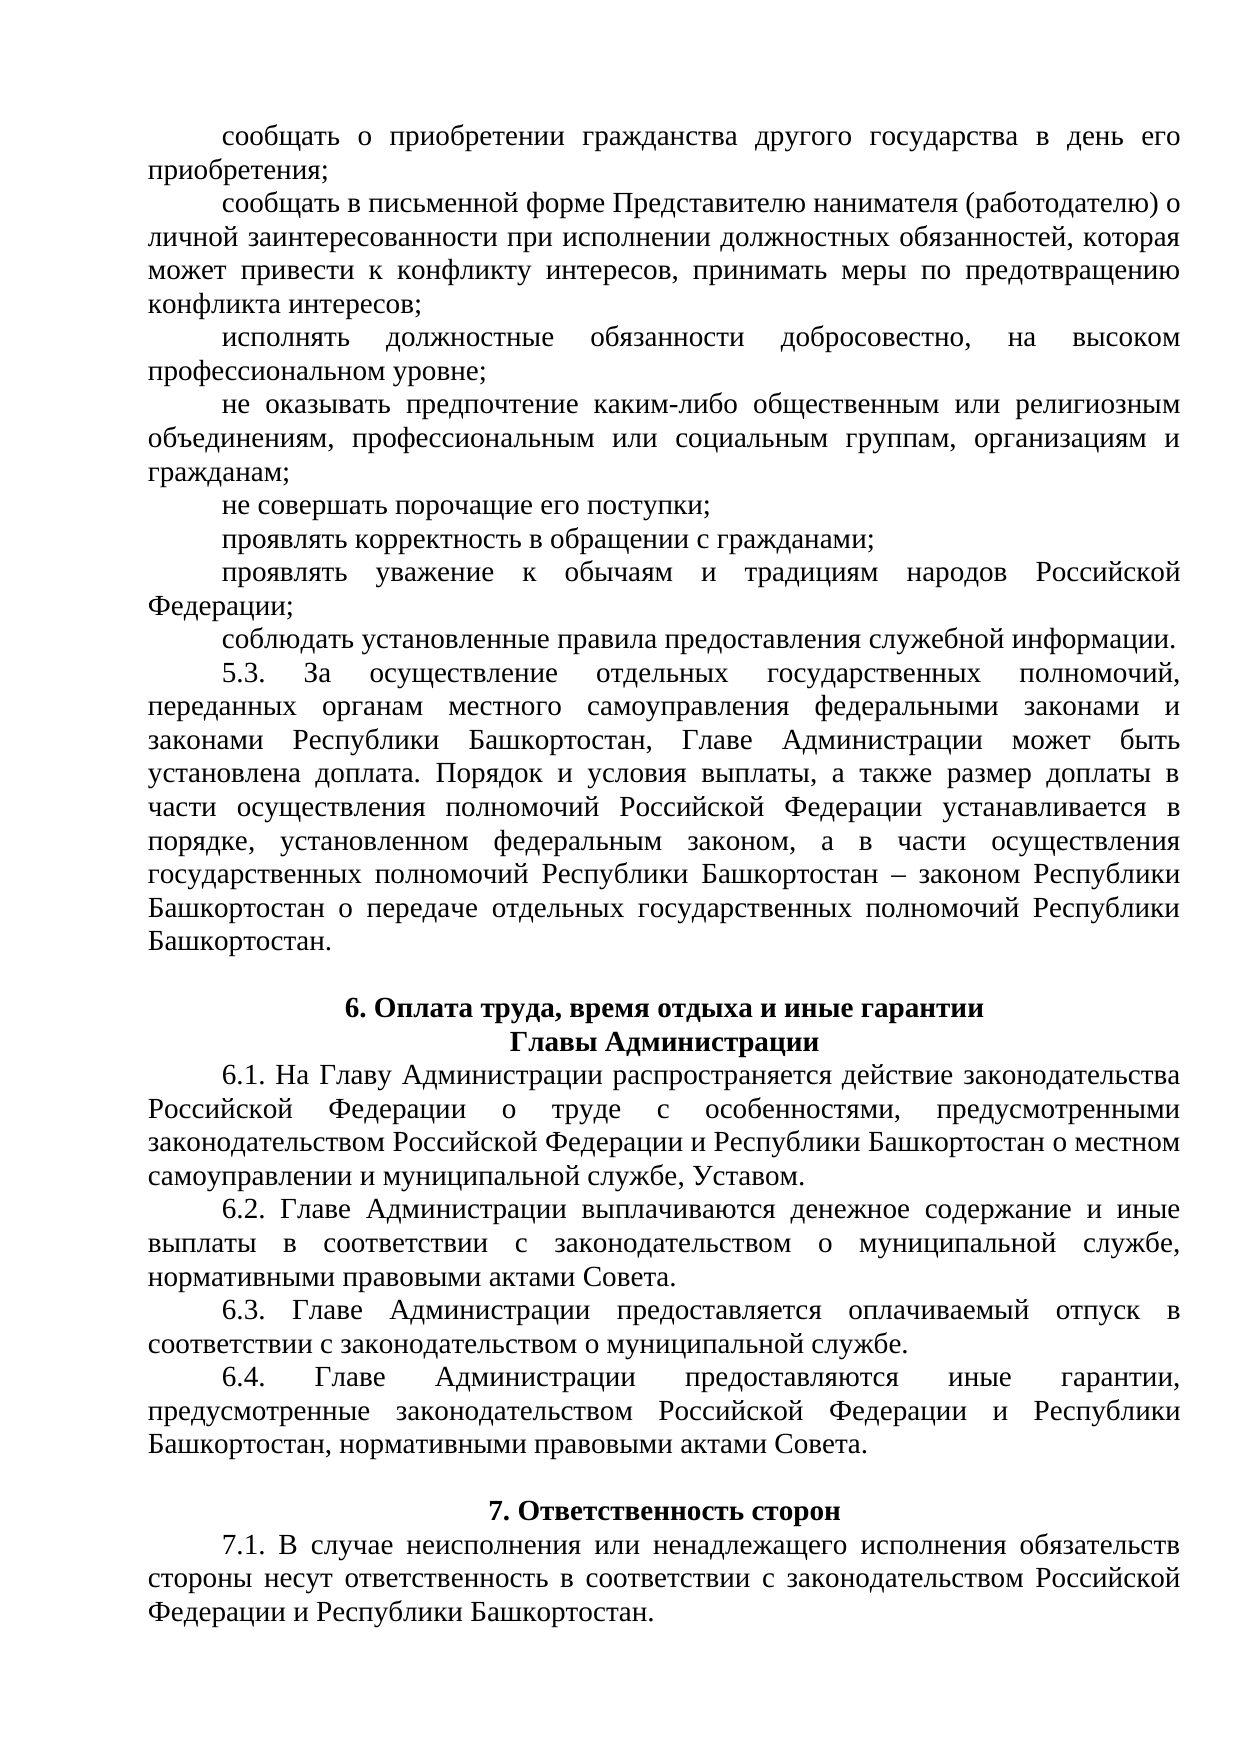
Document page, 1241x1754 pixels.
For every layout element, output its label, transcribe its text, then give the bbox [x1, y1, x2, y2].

text 6.2. Главе Администрации выплачиваются денежное содержание и иные выплаты в соответствии с законодательством о муниципальной службе, нормативными правовыми актами Совета. [148, 1192, 1181, 1292]
text 6.1. На Главу Администрации распространяется действие законодательства Российской Федерации о труде с особенностями, предусмотренными законодательством Российской Федерации и Республики Башкортостан о местном самоуправлении и муниципальной службе, Уставом. [148, 1057, 1181, 1192]
text 6.4. Главе Администрации предоставляются иные гарантии, предусмотренные законодательством Российской Федерации и Республики Башкортостан, нормативными правовыми актами Совета. [148, 1359, 1181, 1460]
text не оказывать предпочтение каким-либо общественным или религиозным объединениям, профессиональным или социальным группам, организациям и гражданам; [148, 387, 1181, 487]
text проявлять уважение к обычаям и традициям народов Российской Федерации; [148, 554, 1181, 621]
text 6. Оплата труда, время отдыха и иные гарантии [148, 990, 1181, 1024]
text 7.1. В случае неисполнения или ненадлежащего исполнения обязательств стороны несут ответственность в соответствии с законодательством Российской Федерации и Республики Башкортостан. [148, 1527, 1181, 1628]
text 5.3. За осуществление отдельных государственных полномочий, переданных органам местного самоуправления федеральными законами и законами Республики Башкортостан, Главе Администрации может быть установлена доплата. Порядок и условия выплаты, а также размер доплаты в части осуществления полномочий Российской Федерации устанавливается в порядке, установленном федеральным законом, а в части осуществления государственных полномочий Республики Башкортостан – законом Республики Башкортостан о передаче отдельных государственных полномочий Республики Башкортостан. [148, 655, 1181, 957]
text 7. Ответственность сторон [148, 1493, 1181, 1527]
text сообщать о приобретении гражданства другого государства в день его приобретения; [148, 118, 1181, 185]
text Главы Администрации [148, 1024, 1181, 1057]
text сообщать в письменной форме Представителю нанимателя (работодателю) о личной заинтересованности при исполнении должностных обязанностей, которая может привести к конфликту интересов, принимать меры по предотвращению конфликта интересов; [148, 185, 1181, 319]
text не совершать порочащие его поступки; [148, 487, 1181, 521]
text соблюдать установленные правила предоставления служебной информации. [148, 621, 1181, 655]
text проявлять корректность в обращении с гражданами; [148, 521, 1181, 554]
text 6.3. Главе Администрации предоставляется оплачиваемый отпуск в соответствии с законодательством о муниципальной службе. [148, 1292, 1181, 1359]
text исполнять должностные обязанности добросовестно, на высоком профессиональном уровне; [148, 319, 1181, 387]
